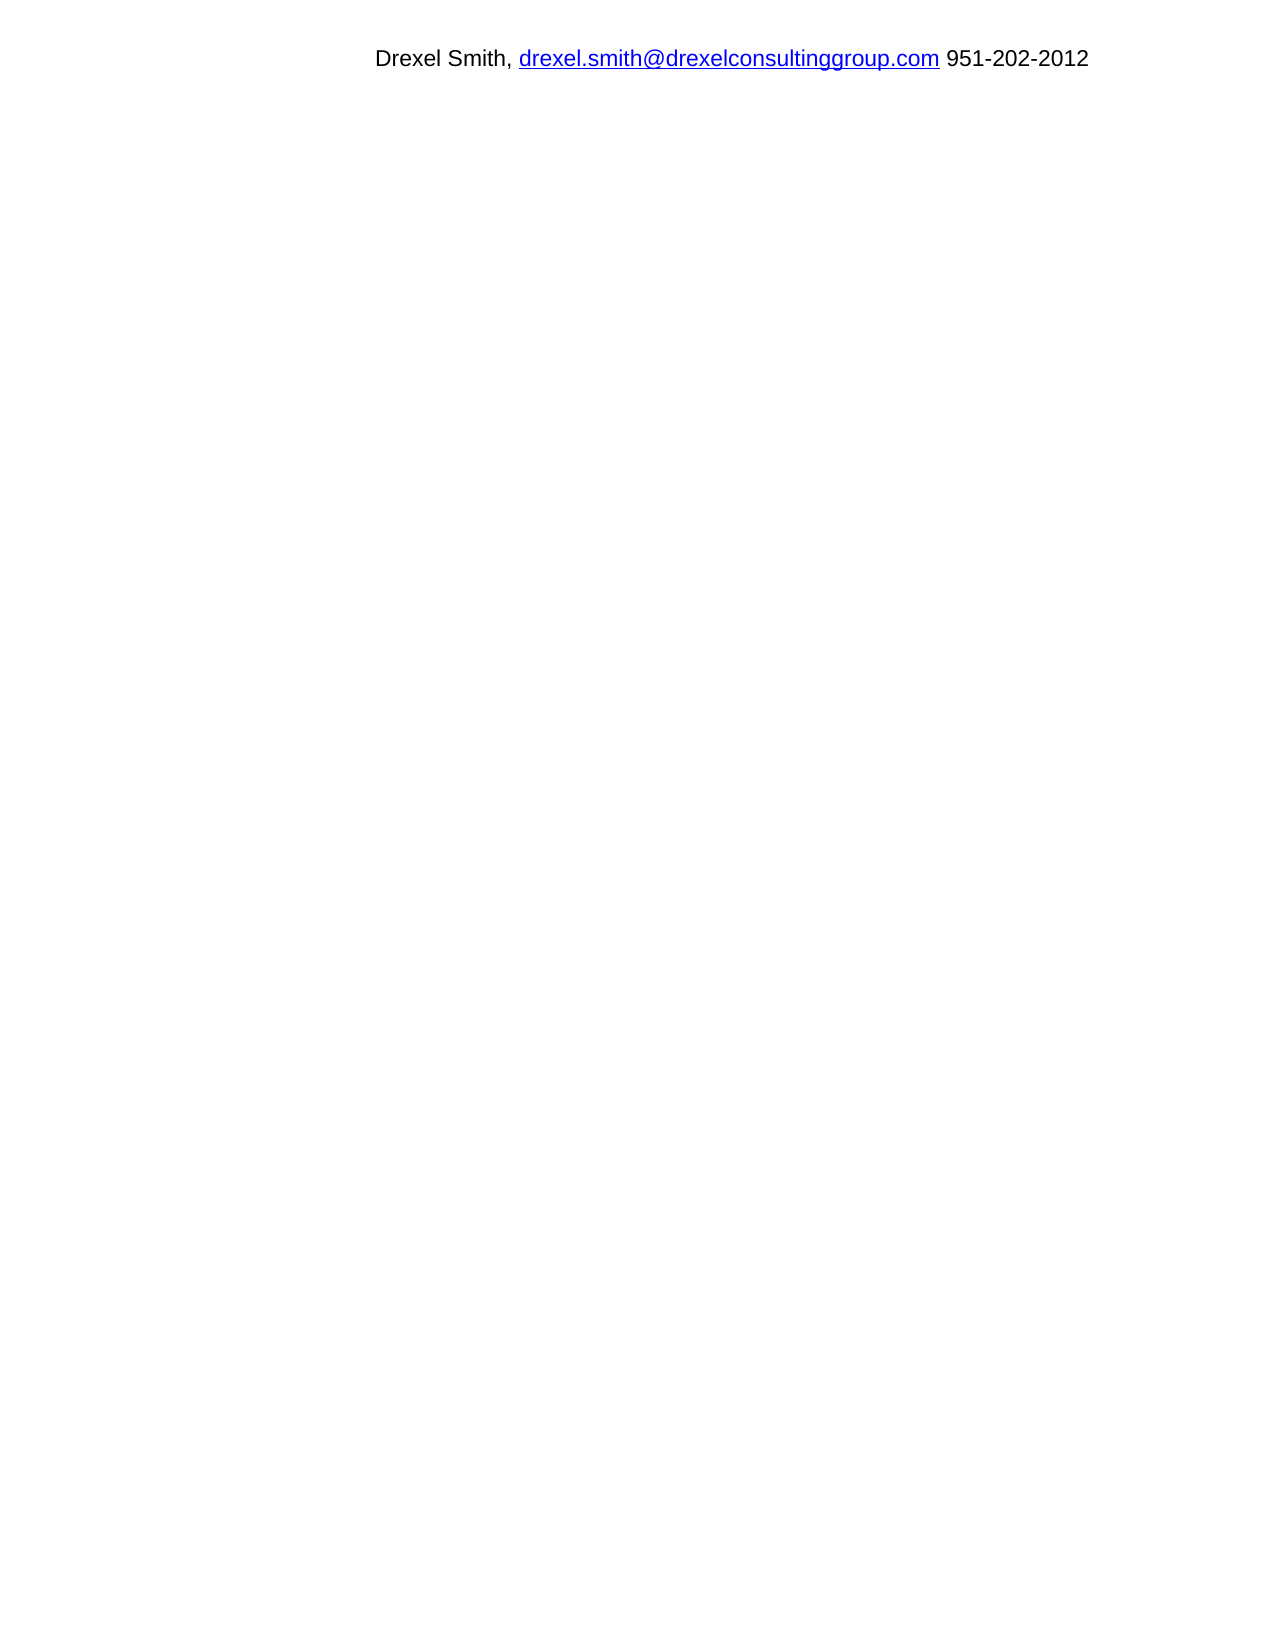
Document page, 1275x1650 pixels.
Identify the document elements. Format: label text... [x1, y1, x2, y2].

text Drexel Smith, drexel.smith@drexelconsultinggroup.com 951-202-2012 [150, 45, 1125, 100]
